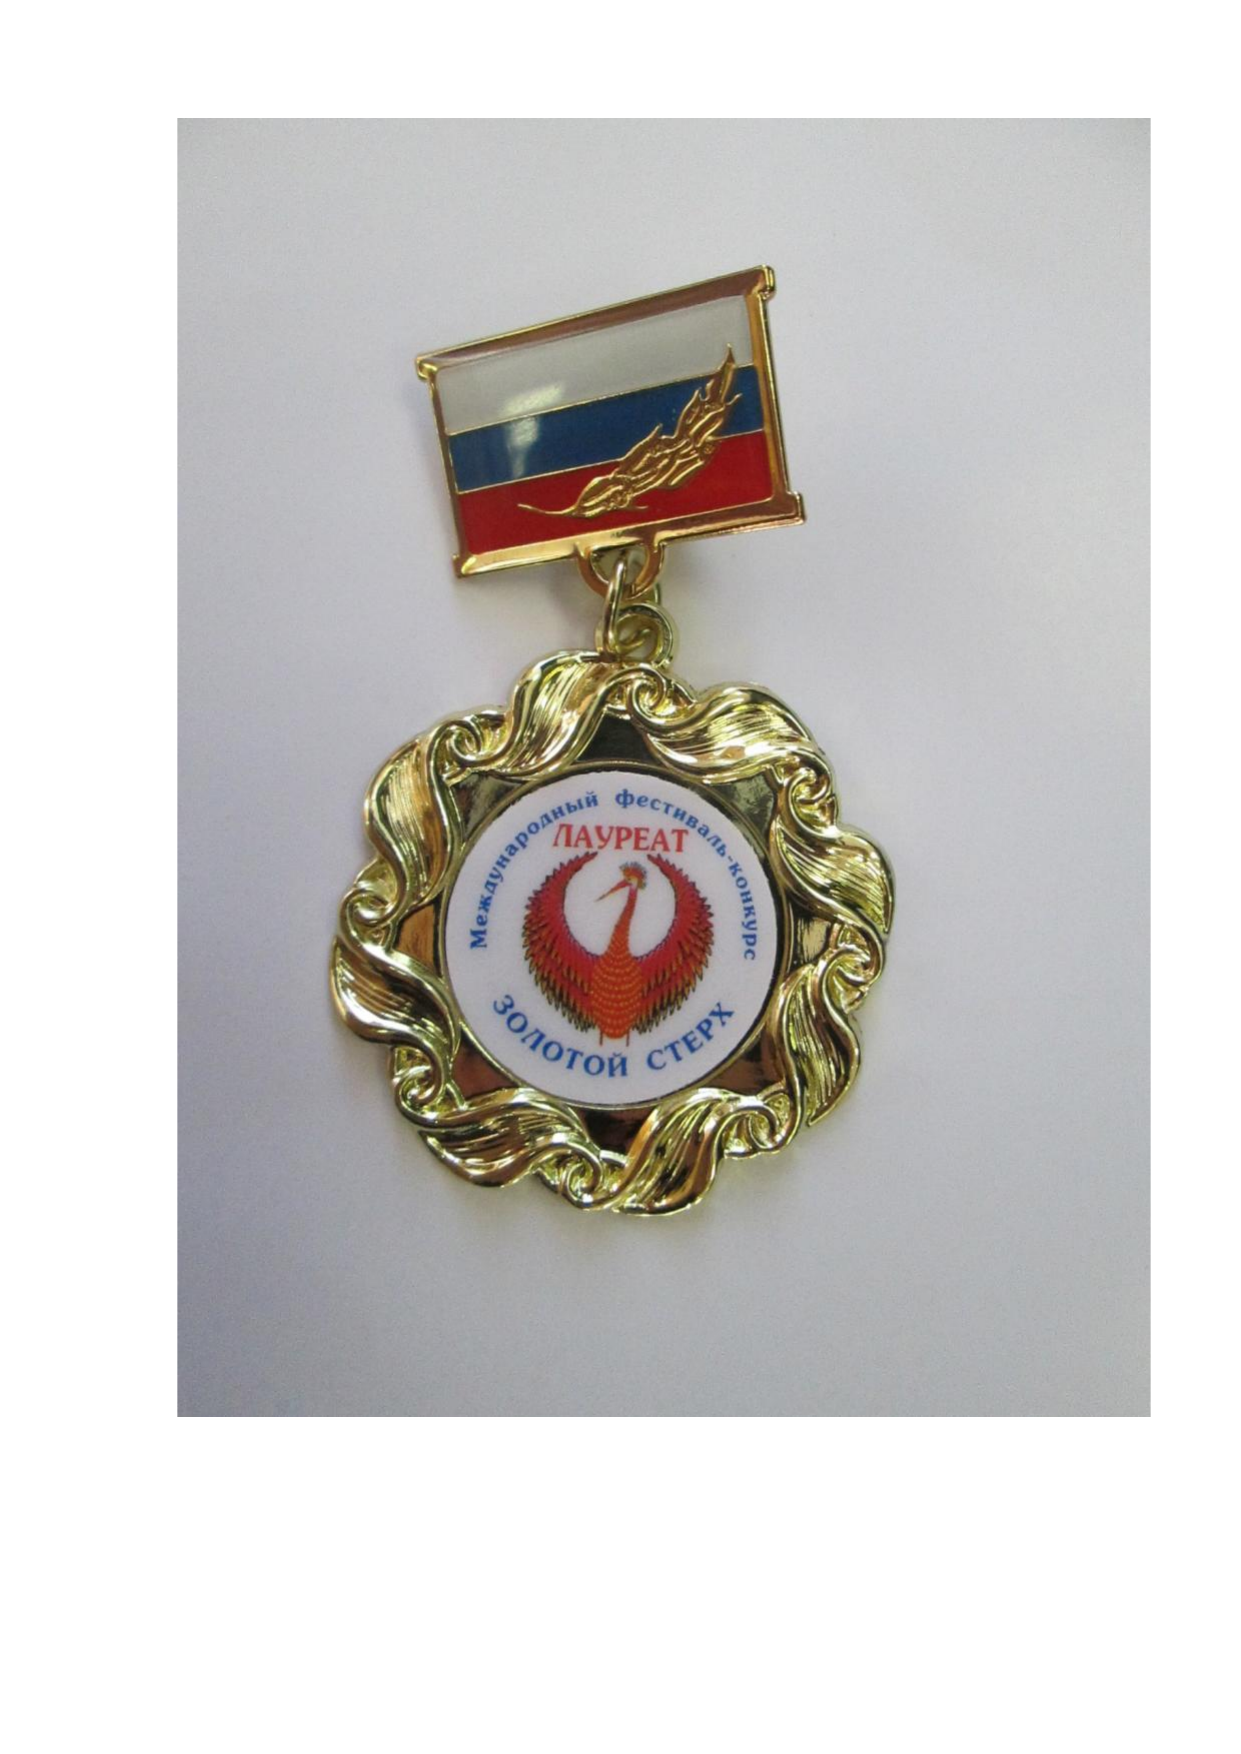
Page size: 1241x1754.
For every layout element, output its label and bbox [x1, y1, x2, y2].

picture [177, 118, 1151, 1417]
